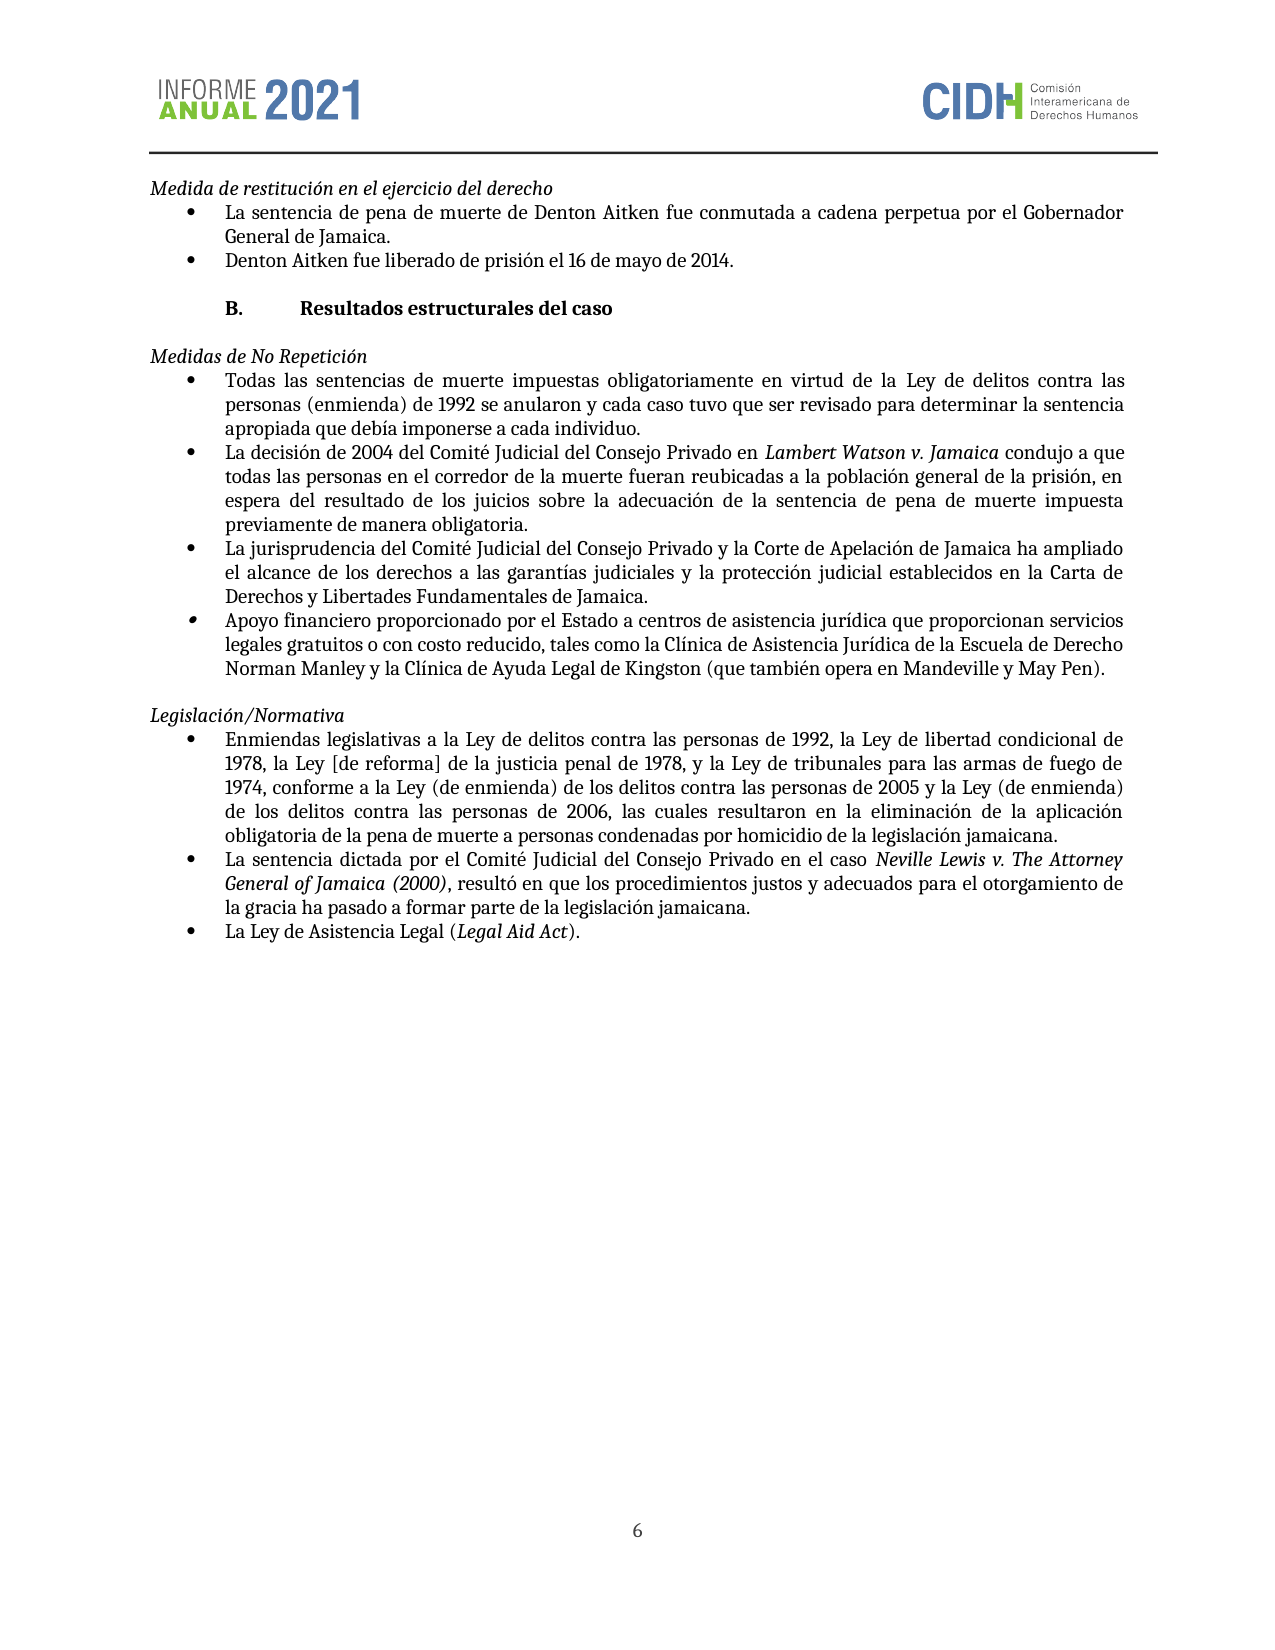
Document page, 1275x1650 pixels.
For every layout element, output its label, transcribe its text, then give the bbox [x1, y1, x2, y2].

picture [914, 72, 1158, 130]
list La sentencia de pena de muerte de Denton Aitken fue conmutada a cadena perpetua por el Gobernador General de Jamaica. [187, 201, 1125, 249]
list Todas las sentencias de muerte impuestas obligatoriamente en virtud de la Ley de delitos contra las personas (enmienda) de 1992 se anularon y cada caso tuvo que ser revisado para determinar la sentencia apropiada que debía imponerse a cada individuo. [187, 369, 1125, 441]
picture [150, 73, 368, 125]
text Legislación/Normativa [150, 704, 1125, 728]
list La Ley de Asistencia Legal (Legal Aid Act). [187, 920, 1125, 944]
list Denton Aitken fue liberado de prisión el 16 de mayo de 2014. [187, 249, 1125, 273]
text Medidas de No Repetición [150, 345, 1125, 369]
list La jurisprudencia del Comité Judicial del Consejo Privado y la Corte de Apelación de Jamaica ha ampliado el alcance de los derechos a las garantías judiciales y la protección judicial establecidos en la Carta de Derechos y Libertades Fundamentales de Jamaica. [187, 536, 1125, 608]
text Medida de restitución en el ejercicio del derecho [150, 177, 1125, 201]
list Enmiendas legislativas a la Ley de delitos contra las personas de 1992, la Ley de libertad condicional de 1978, la Ley [de reforma] de la justicia penal de 1978, y la Ley de tribunales para las armas de fuego de 1974, conforme a la Ley (de enmienda) de los delitos contra las personas de 2005 y la Ley (de enmienda) de los delitos contra las personas de 2006, las cuales resultaron en la eliminación de la aplicación obligatoria de la pena de muerte a personas condenadas por homicidio de la legislación jamaicana. [187, 728, 1125, 848]
list La decisión de 2004 del Comité Judicial del Consejo Privado en Lambert Watson v. Jamaica condujo a que todas las personas en el corredor de la muerte fueran reubicadas a la población general de la prisión, en espera del resultado de los juicios sobre la adecuación de la sentencia de pena de muerte impuesta previamente de manera obligatoria. [187, 441, 1125, 536]
list Resultados estructurales del caso [225, 297, 1125, 321]
list La sentencia dictada por el Comité Judicial del Consejo Privado en el caso Neville Lewis v. The Attorney General of Jamaica (2000), resultó en que los procedimientos justos y adecuados para el otorgamiento de la gracia ha pasado a formar parte de la legislación jamaicana. [187, 848, 1125, 920]
list Apoyo financiero proporcionado por el Estado a centros de asistencia jurídica que proporcionan servicios legales gratuitos o con costo reducido, tales como la Clínica de Asistencia Jurídica de la Escuela de Derecho Norman Manley y la Clínica de Ayuda Legal de Kingston (que también opera en Mandeville y May Pen). [187, 608, 1125, 680]
